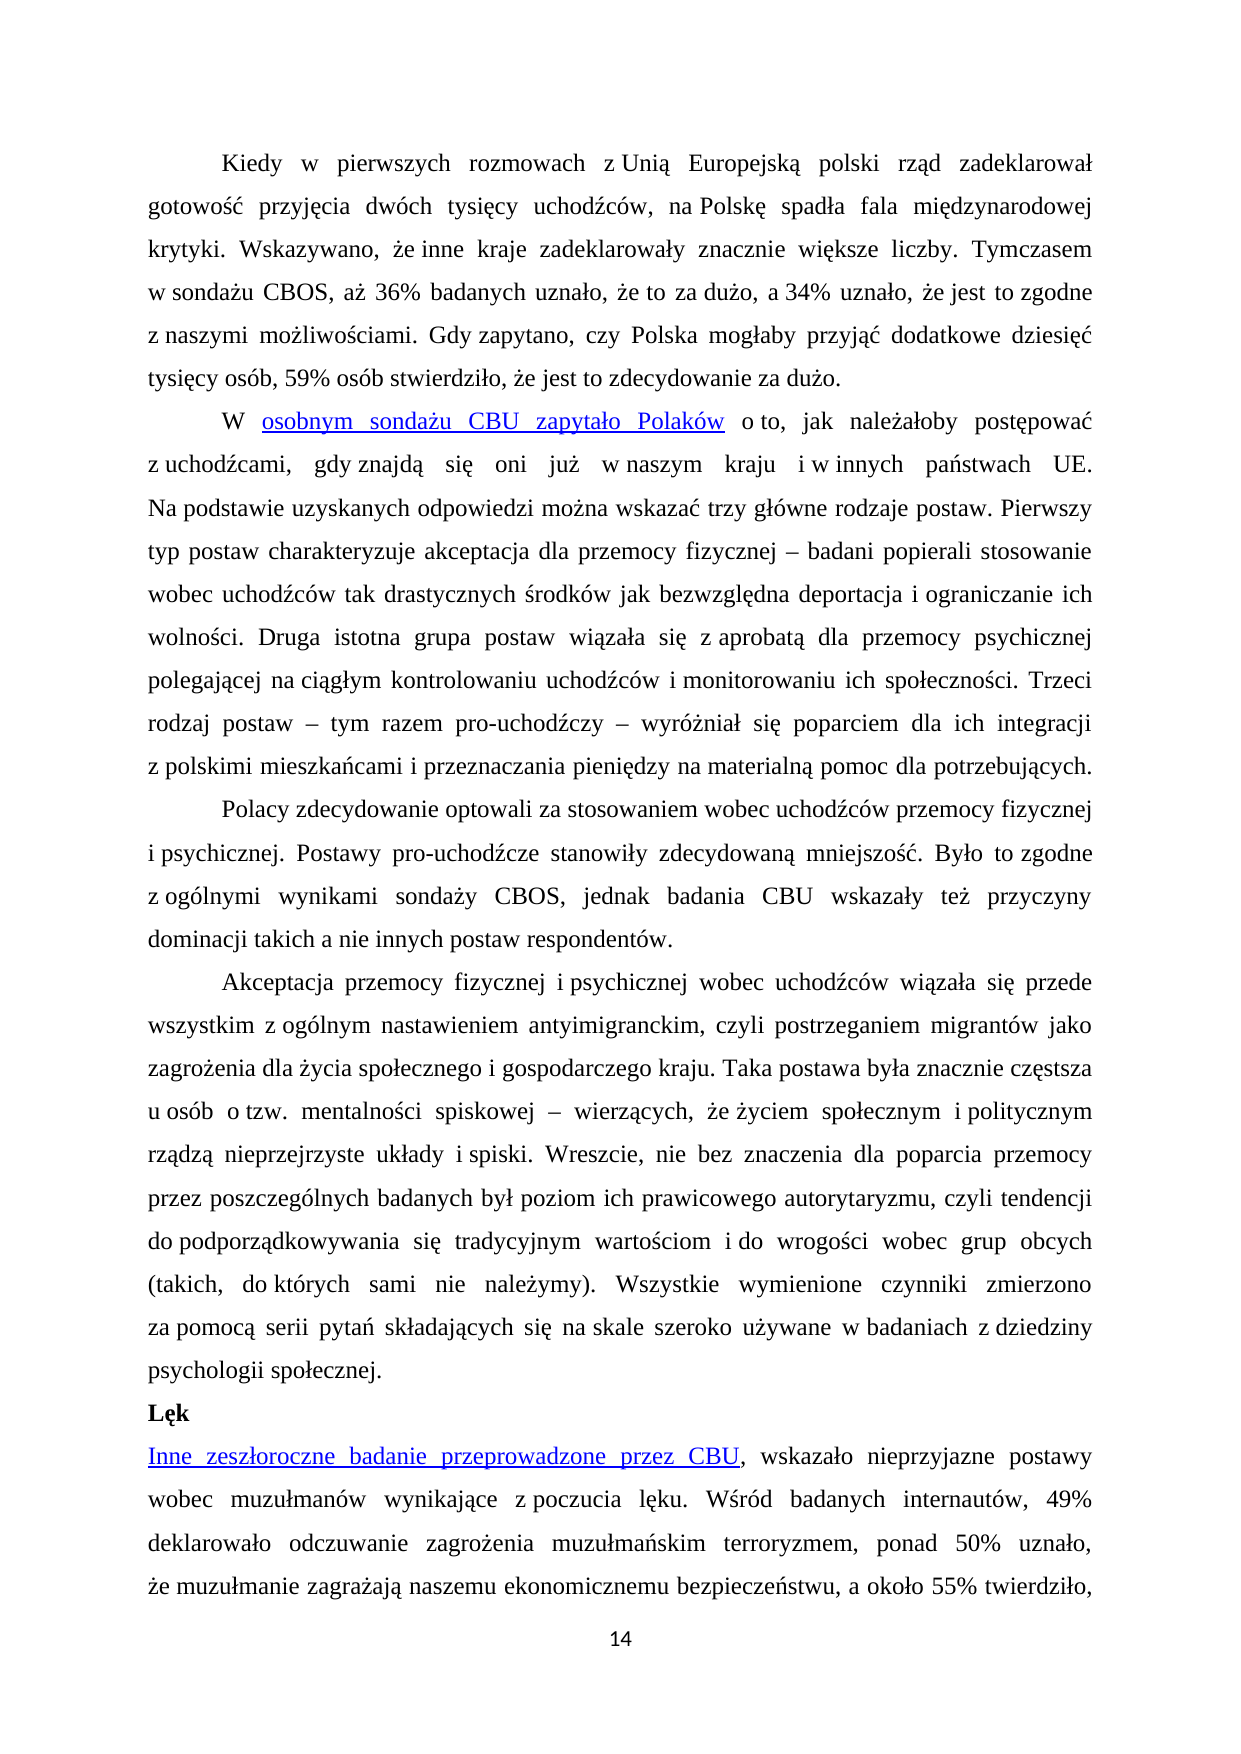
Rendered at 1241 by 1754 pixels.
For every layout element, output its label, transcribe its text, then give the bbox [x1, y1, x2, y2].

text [148, 1398, 1093, 1599]
text Akceptacja przemocy fizycznej i psychicznej wobec uchodźców wiązała się przede wszystkim z ogólnym nastawieniem antyimigranckim, czyli postrzeganiem migrantów jako zagrożenia dla życia społecznego i gospodarczego kraju. Taka postawa była znacznie częstsza u osób o tzw. mentalności spiskowej – wierzących, że życiem społecznym i politycznym rządzą nieprzejrzyste układy i spiski. Wreszcie, nie bez znaczenia dla poparcia przemocy przez poszczególnych badanych był poziom ich prawicowego autorytaryzmu, czyli tendencji do podporządkowywania się tradycyjnym wartościom i do wrogości wobec grup obcych (takich, do których sami nie należymy). Wszystkie wymienione czynniki zmierzono za pomocą serii pytań składających się na skale szeroko używane w badaniach z dziedziny psychologii społecznej. [148, 967, 1093, 1384]
text W osobnym sondażu CBU zapytało Polaków o to, jak należałoby postępować z uchodźcami, gdy znajdą się oni już w naszym kraju i w innych państwach UE. Na podstawie uzyskanych odpowiedzi można wskazać trzy główne rodzaje postaw. Pierwszy typ postaw charakteryzuje akceptacja dla przemocy fizycznej – badani popierali stosowanie wobec uchodźców tak drastycznych środków jak bezwzględna deportacja i ograniczanie ich wolności. Druga istotna grupa postaw wiązała się z aprobatą dla przemocy psychicznej polegającej na ciągłym kontrolowaniu uchodźców i monitorowaniu ich społeczności. Trzeci rodzaj postaw – tym razem pro-uchodźczy – wyróżniał się poparciem dla ich integracji z polskimi mieszkańcami i przeznaczania pieniędzy na materialną pomoc dla potrzebujących. Polacy zdecydowanie optowali za stosowaniem wobec uchodźców przemocy fizycznej i psychicznej. Postawy pro-uchodźcze stanowiły zdecydowaną mniejszość. Było to zgodne z ogólnymi wynikami sondaży CBOS, jednak badania CBU wskazały też przyczyny dominacji takich a nie innych postaw respondentów. [148, 406, 1093, 953]
text Kiedy w pierwszych rozmowach z Unią Europejską polski rząd zadeklarował gotowość przyjęcia dwóch tysięcy uchodźców, na Polskę spadła fala międzynarodowej krytyki. Wskazywano, że inne kraje zadeklarowały znacznie większe liczby. Tymczasem w sondażu CBOS, aż 36% badanych uznało, że to za dużo, a 34% uznało, że jest to zgodne z naszymi możliwościami. Gdy zapytano, czy Polska mogłaby przyjąć dodatkowe dziesięć tysięcy osób, 59% osób stwierdziło, że jest to zdecydowanie za dużo. [148, 148, 1093, 392]
